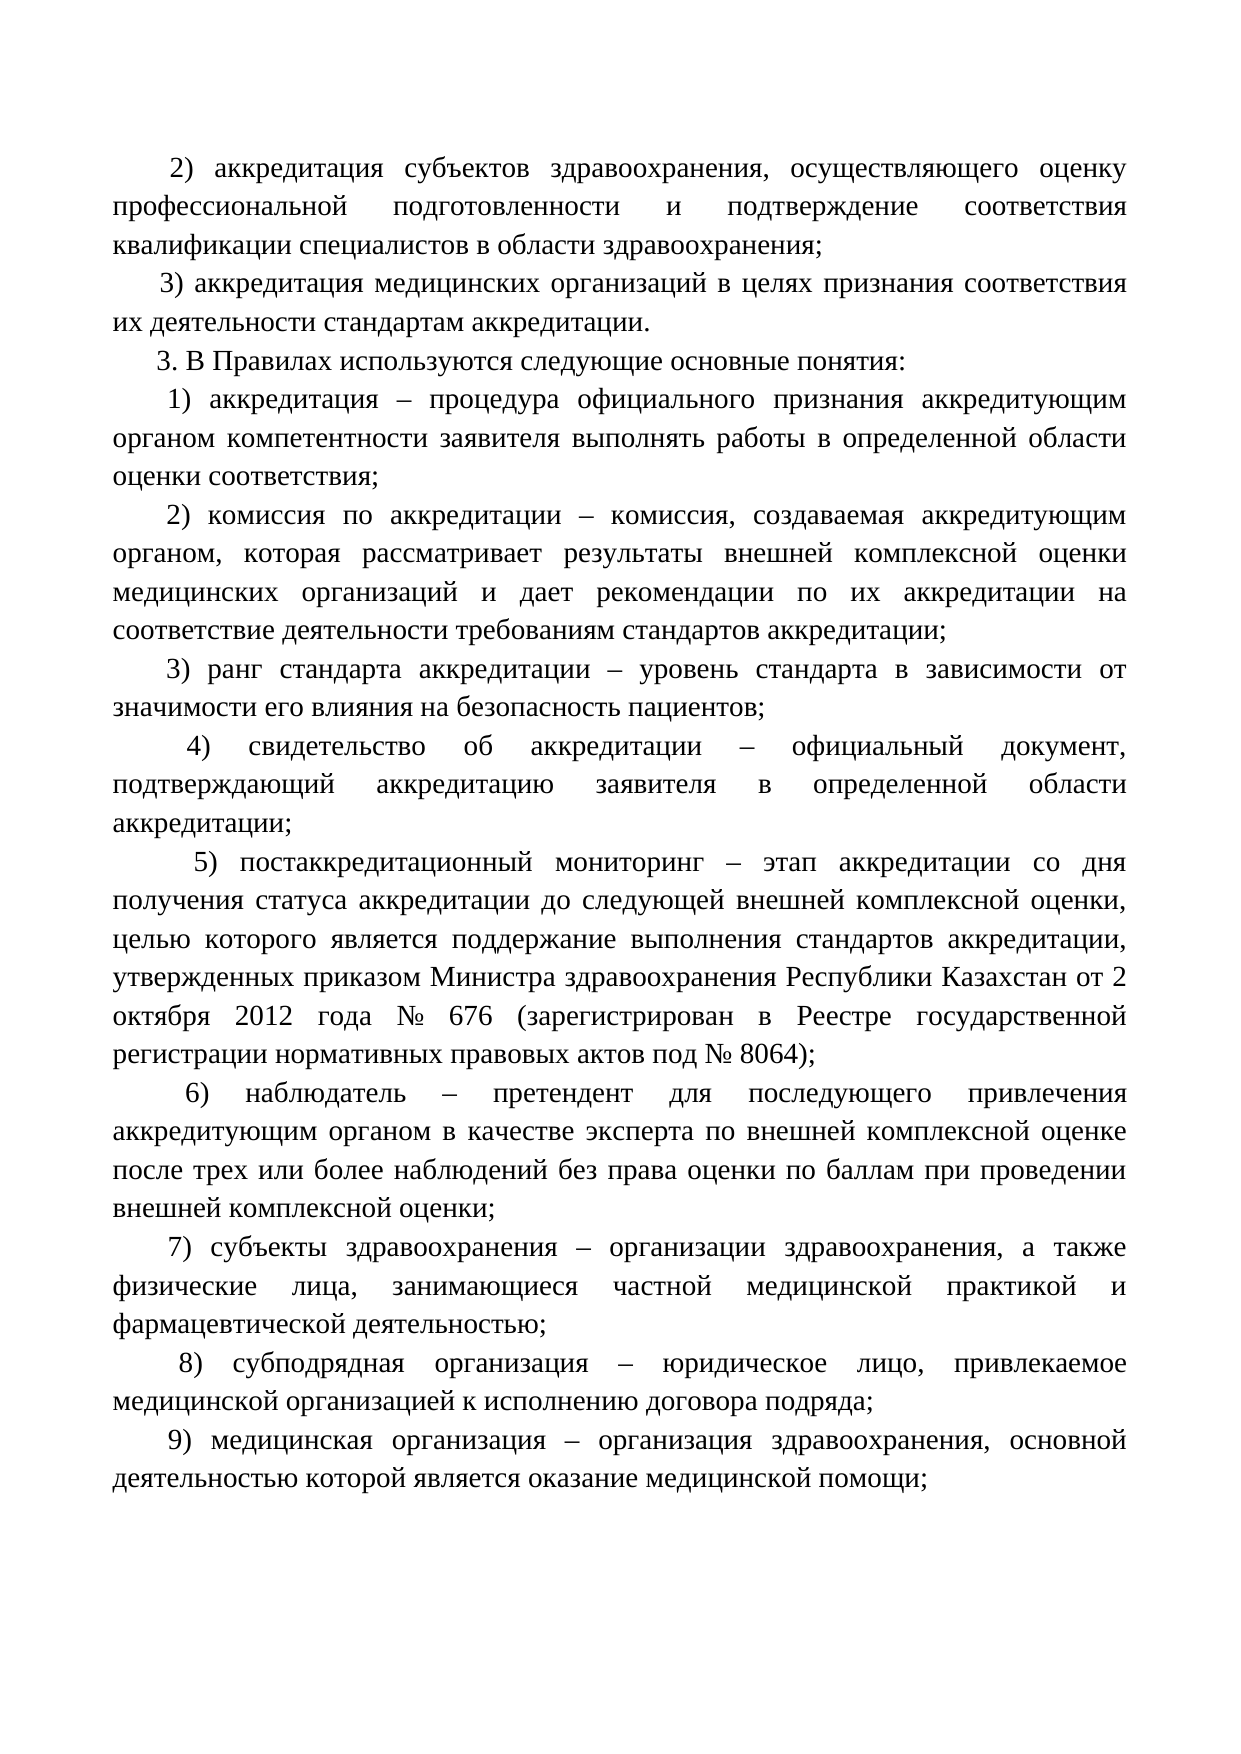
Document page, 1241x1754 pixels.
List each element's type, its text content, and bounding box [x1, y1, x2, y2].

text 2) аккредитация субъектов здравоохранения, осуществляющего оценку профессиональной подготовленности и подтверждение соответствия квалификации специалистов в области здравоохранения; [112, 150, 1128, 261]
text 3) ранг стандарта аккредитации – уровень стандарта в зависимости от значимости его влияния на безопасность пациентов; [112, 651, 1128, 723]
text 8) субподрядная организация – юридическое лицо, привлекаемое медицинской организацией к исполнению договора подряда; [112, 1345, 1128, 1417]
text 1) аккредитация – процедура официального признания аккредитующим органом компетентности заявителя выполнять работы в определенной области оценки соответствия; [112, 381, 1128, 492]
text 5) постаккредитационный мониторинг – этап аккредитации со дня получения статуса аккредитации до следующей внешней комплексной оценки, целью которого является поддержание выполнения стандартов аккредитации, утвержденных приказом Министра здравоохранения Республики Казахстан от 2 октября 2012 года № 676 (зарегистрирован в Реестре государственной регистрации нормативных правовых актов под № 8064); [112, 844, 1128, 1070]
text 3. В Правилах используются следующие основные понятия: [112, 343, 1128, 376]
text 3) аккредитация медицинских организаций в целях признания соответствия их деятельности стандартам аккредитации. [112, 266, 1128, 338]
text 4) свидетельство об аккредитации – официальный документ, подтверждающий аккредитацию заявителя в определенной области аккредитации; [112, 728, 1128, 839]
text 6) наблюдатель – претендент для последующего привлечения аккредитующим органом в качестве эксперта по внешней комплексной оценке после трех или более наблюдений без права оценки по баллам при проведении внешней комплексной оценки; [112, 1075, 1128, 1224]
text 2) комиссия по аккредитации – комиссия, создаваемая аккредитующим органом, которая рассматривает результаты внешней комплексной оценки медицинских организаций и дает рекомендации по их аккредитации на соответствие деятельности требованиям стандартов аккредитации; [112, 497, 1128, 646]
text 9) медицинская организация – организация здравоохранения, основной деятельностью которой является оказание медицинской помощи; [112, 1422, 1128, 1494]
text 7) субъекты здравоохранения – организации здравоохранения, а также физические лица, занимающиеся частной медицинской практикой и фармацевтической деятельностью; [112, 1229, 1128, 1340]
